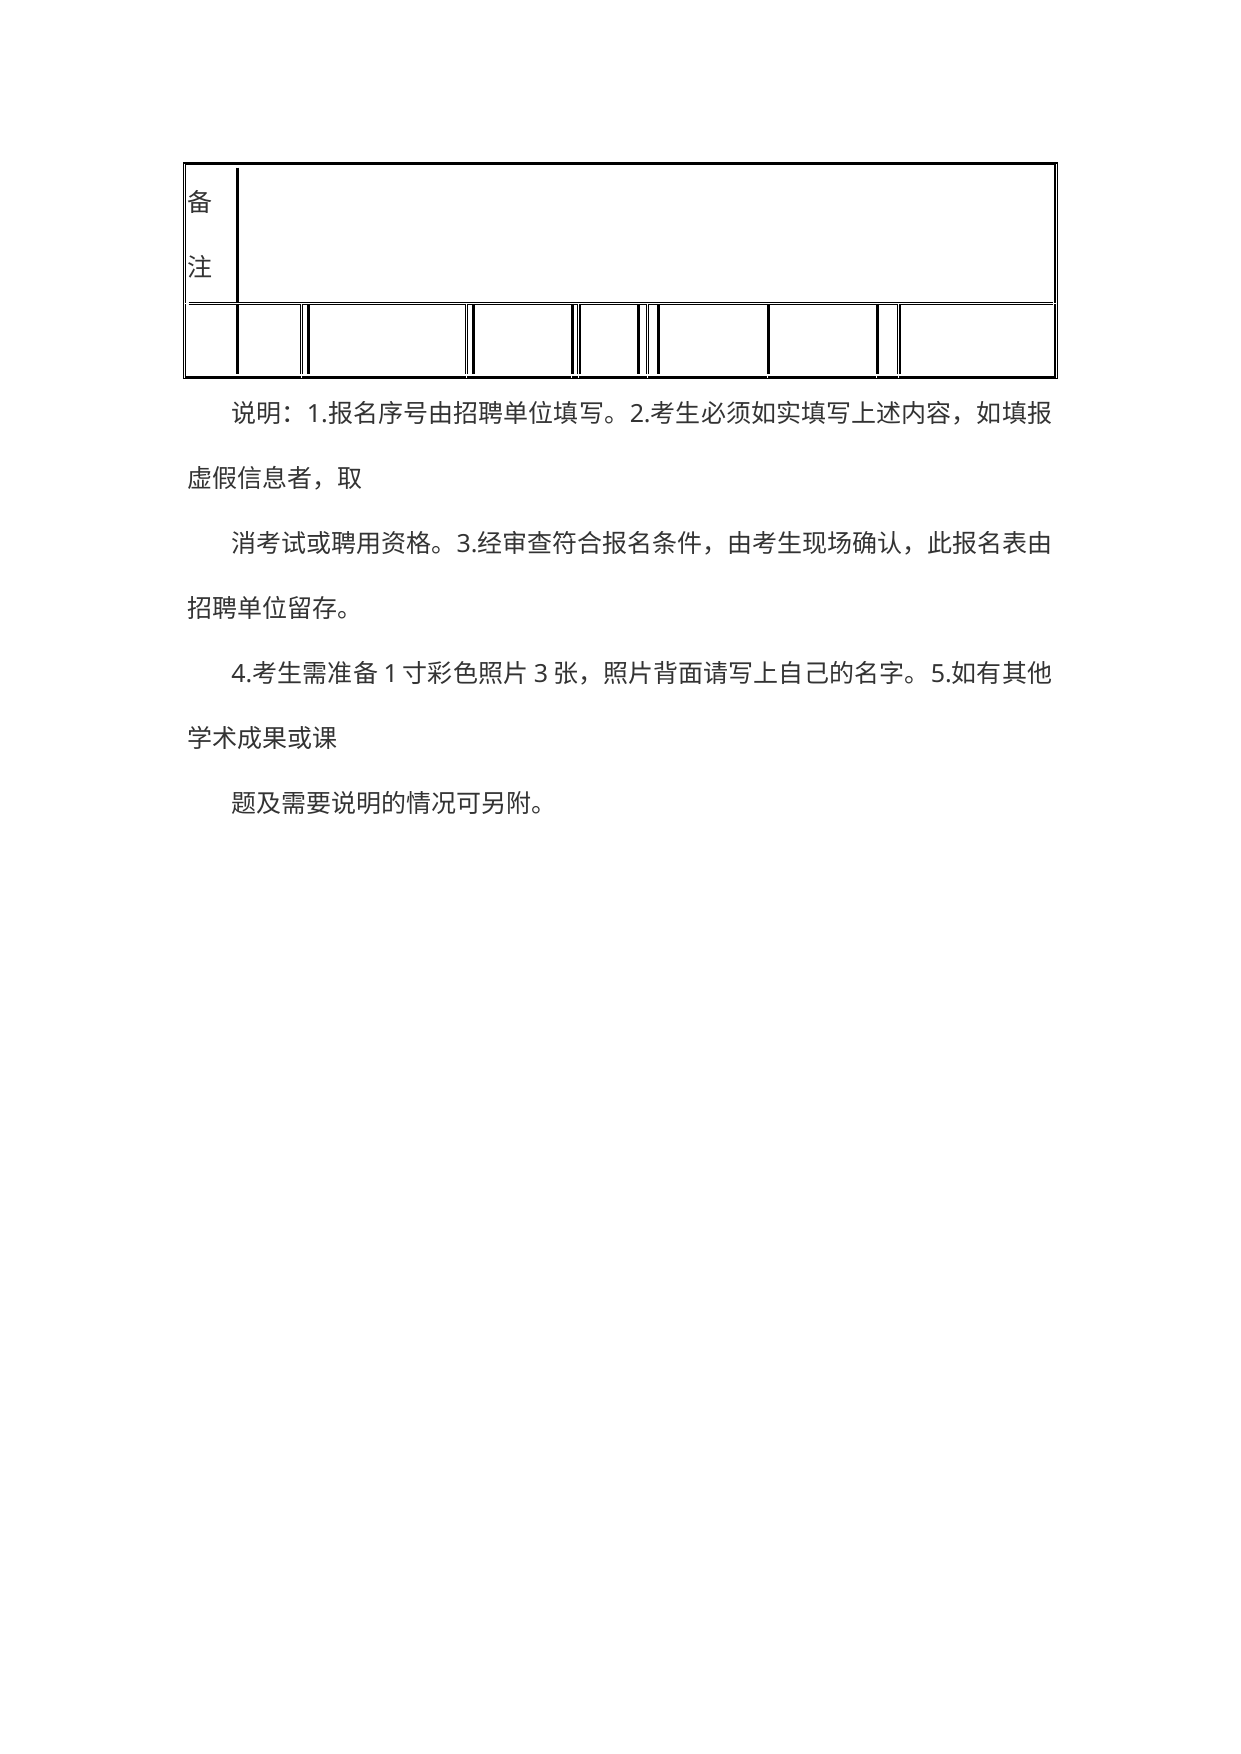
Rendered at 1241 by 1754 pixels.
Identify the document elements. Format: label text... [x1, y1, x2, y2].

table_cell 备 注 [186, 165, 237, 301]
text 说明：1.报名序号由招聘单位填写。2.考生必须如实填写上述内容，如填报虚假信息者，取 [187, 379, 1053, 509]
table_cell [579, 305, 638, 376]
table_cell [186, 301, 237, 376]
table_cell [658, 305, 768, 376]
table_cell [301, 305, 308, 376]
table_cell [899, 301, 1055, 376]
table_cell [648, 305, 658, 376]
text 题及需要说明的情况可另附。 [187, 769, 1053, 834]
table_cell [768, 305, 877, 376]
table_cell [473, 305, 572, 376]
text 消考试或聘用资格。3.经审查符合报名条件，由考生现场确认，此报名表由招聘单位留存。 [187, 509, 1053, 639]
table_cell [638, 305, 648, 376]
table_cell [466, 305, 473, 376]
table_cell [237, 305, 301, 376]
table_cell [237, 165, 1054, 301]
table_cell [308, 305, 466, 376]
text 4.考生需准备1寸彩色照片3张，照片背面请写上自己的名字。5.如有其他学术成果或课 [187, 639, 1053, 769]
table_cell [572, 303, 579, 376]
table_cell [877, 303, 899, 376]
